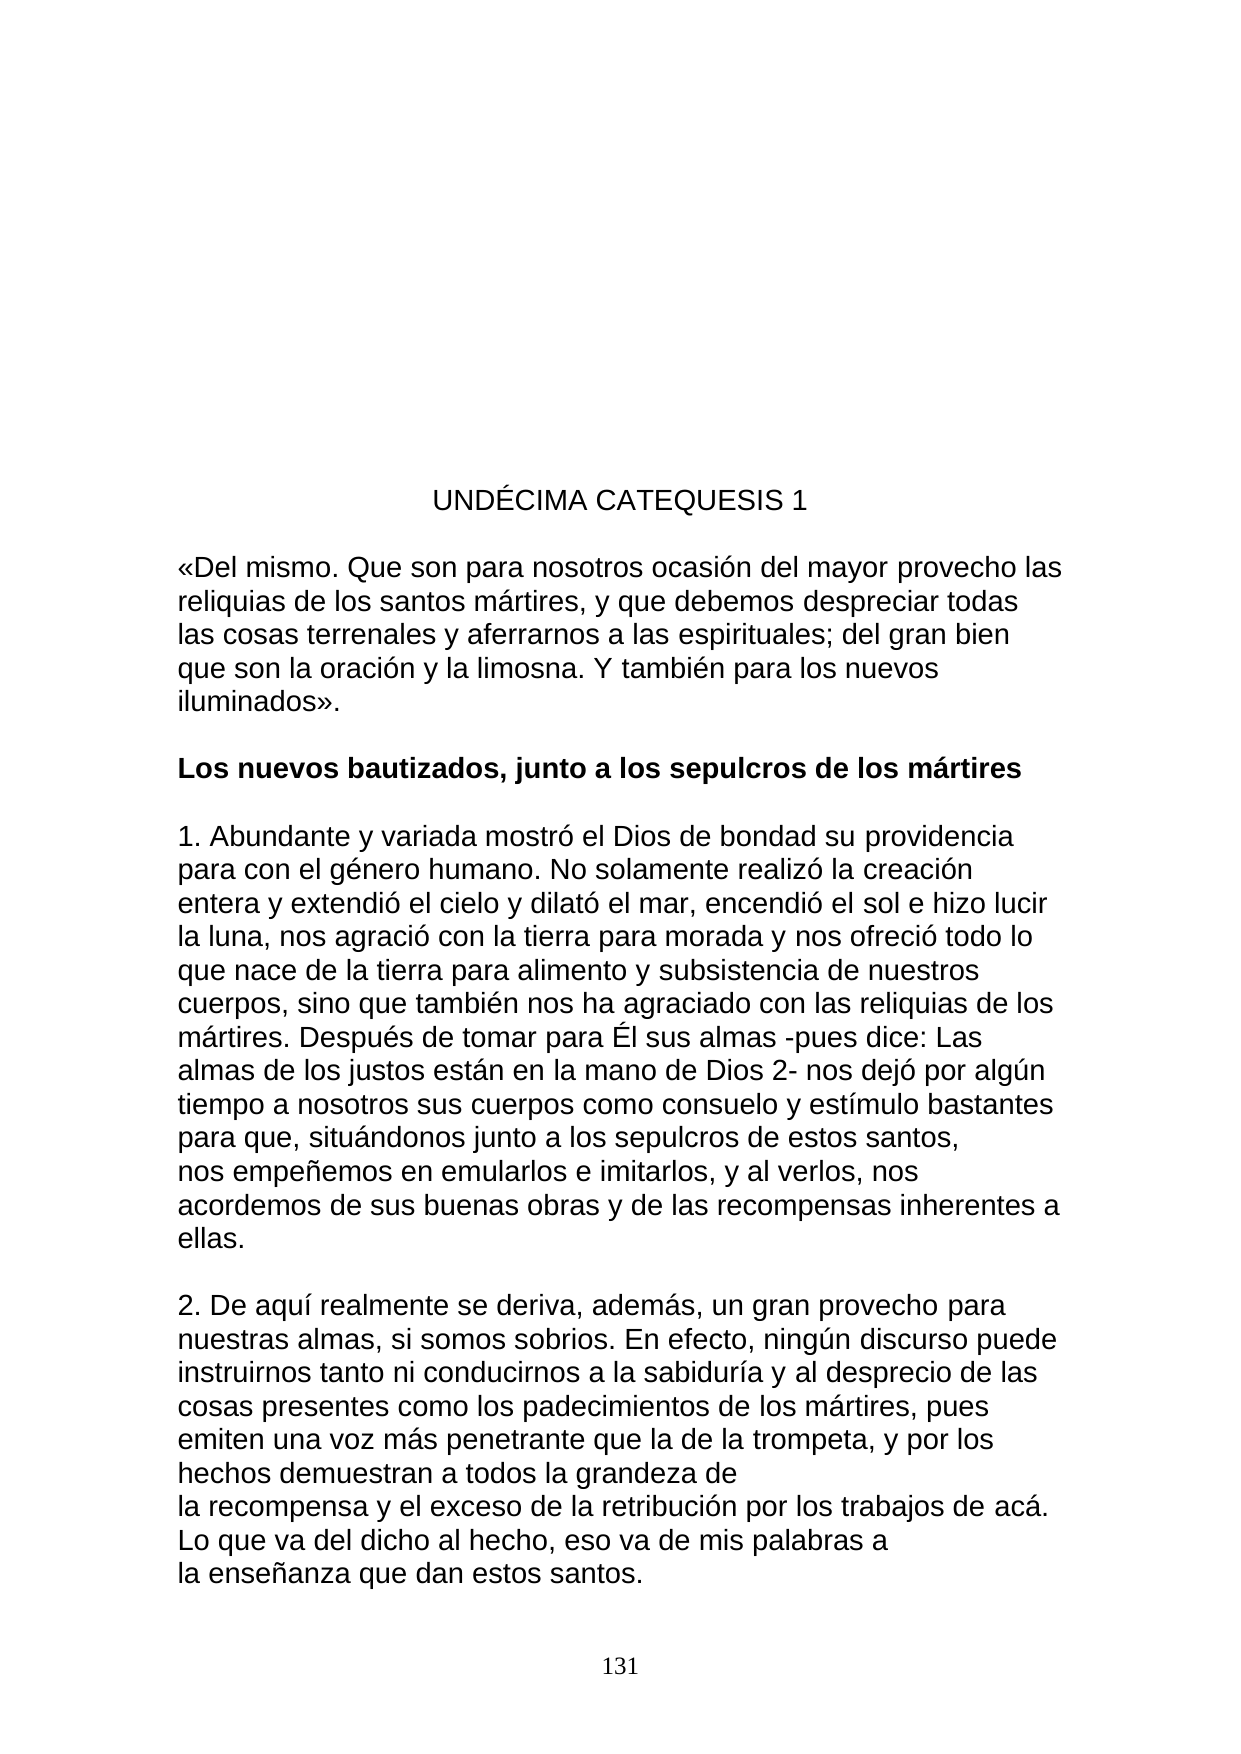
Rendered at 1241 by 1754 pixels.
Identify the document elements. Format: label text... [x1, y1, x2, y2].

text UNDÉCIMA CATEQUESIS 1 [177, 483, 1063, 517]
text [177, 550, 1063, 1590]
